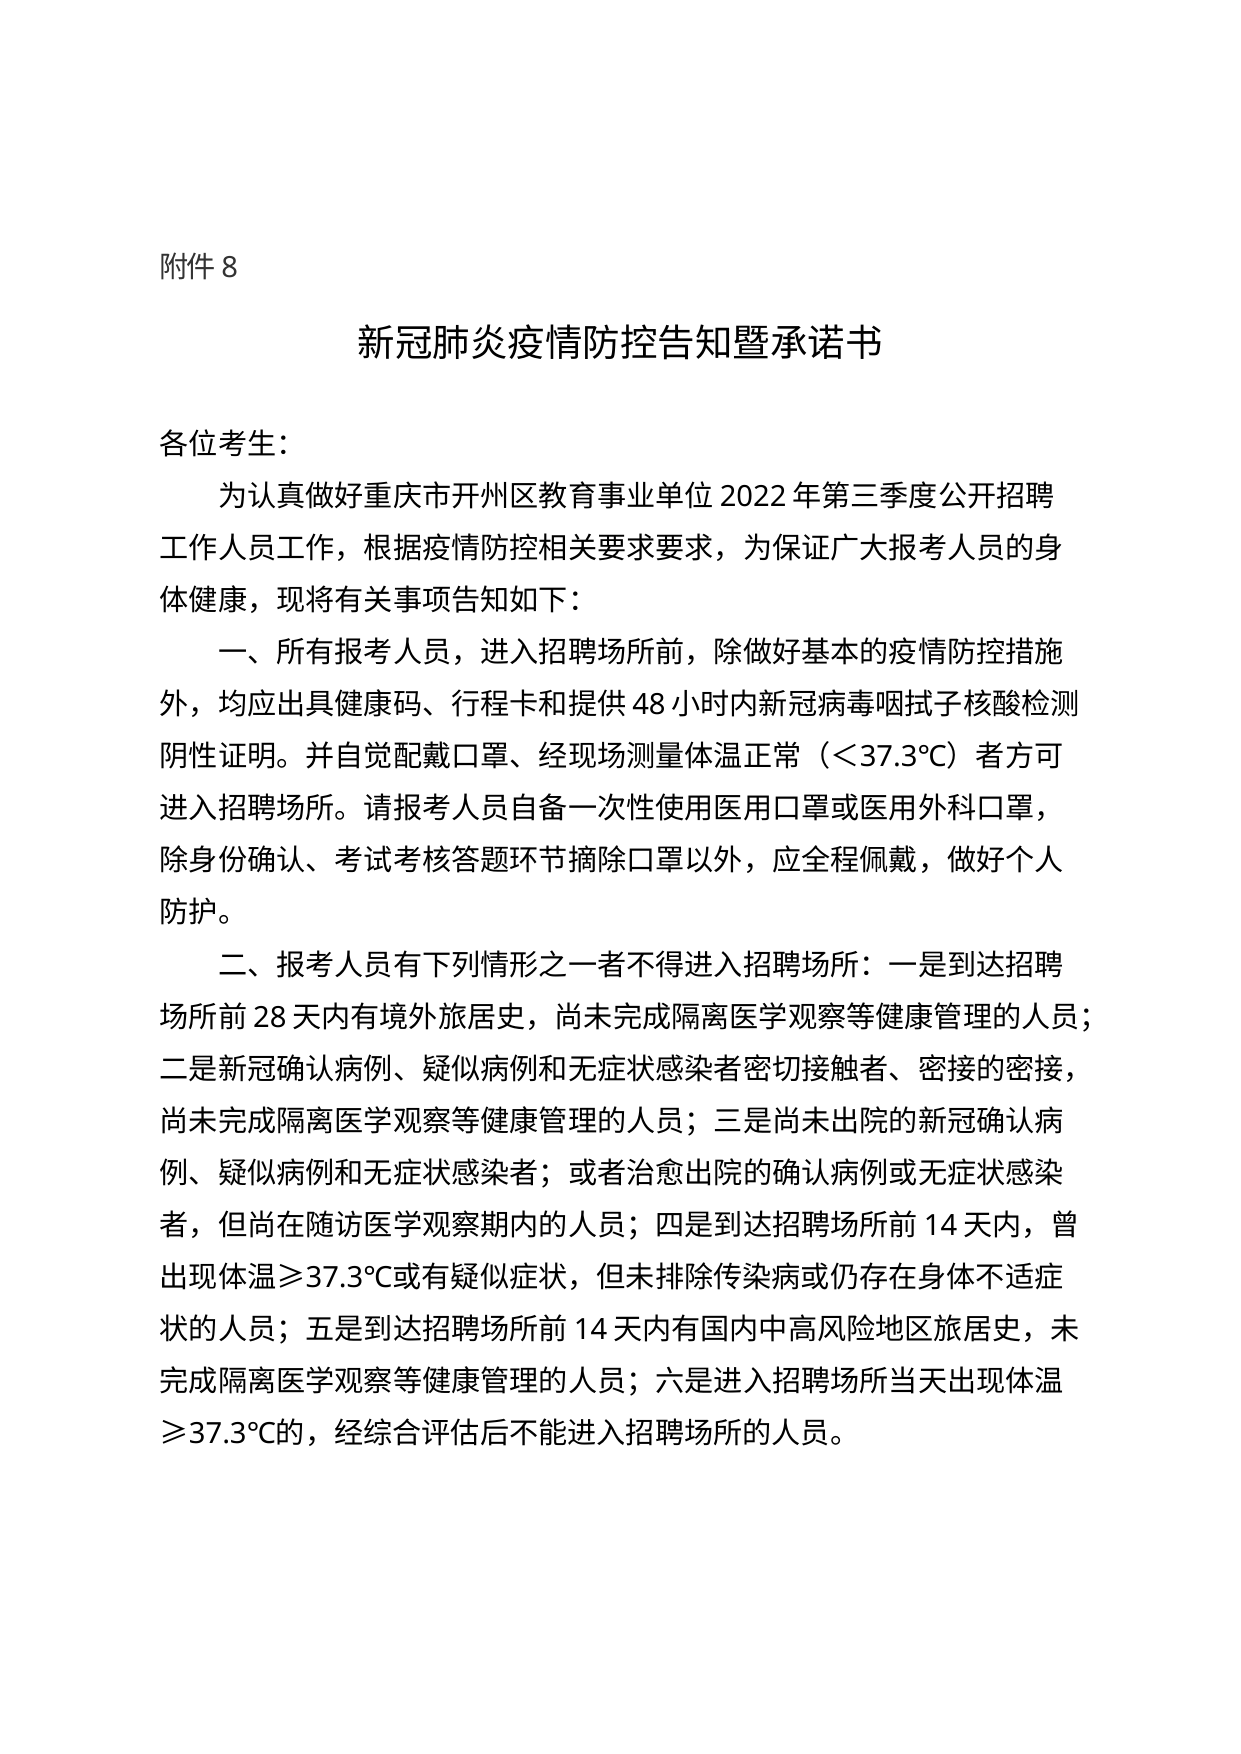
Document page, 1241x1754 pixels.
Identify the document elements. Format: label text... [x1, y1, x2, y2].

text 附件8 [159, 233, 1069, 298]
text 一、所有报考人员，进入招聘场所前，除做好基本的疫情防控措施外，均应出具健康码、行程卡和提供48小时内新冠病毒咽拭子核酸检测阴性证明。并自觉配戴口罩、经现场测量体温正常（＜37.3℃）者方可进入招聘场所。请报考人员自备一次性使用医用口罩或医用外科口罩，除身份确认、考试考核答题环节摘除口罩以外，应全程佩戴，做好个人防护。 [159, 621, 1081, 933]
text 新冠肺炎疫情防控告知暨承诺书 [159, 298, 1081, 371]
text 二、报考人员有下列情形之一者不得进入招聘场所：一是到达招聘场所前28天内有境外旅居史，尚未完成隔离医学观察等健康管理的人员；二是新冠确认病例、疑似病例和无症状感染者密切接触者、密接的密接，尚未完成隔离医学观察等健康管理的人员；三是尚未出院的新冠确认病例、疑似病例和无症状感染者；或者治愈出院的确认病例或无症状感染者，但尚在随访医学观察期内的人员；四是到达招聘场所前14天内，曾出现体温≥37.3℃或有疑似症状，但未排除传染病或仍存在身体不适症状的人员；五是到达招聘场所前14天内有国内中高风险地区旅居史，未完成隔离医学观察等健康管理的人员；六是进入招聘场所当天出现体温≥37.3℃的，经综合评估后不能进入招聘场所的人员。 [159, 933, 1081, 1454]
text 为认真做好重庆市开州区教育事业单位2022年第三季度公开招聘工作人员工作，根据疫情防控相关要求要求，为保证广大报考人员的身体健康，现将有关事项告知如下： [159, 464, 1081, 621]
text 各位考生： [159, 412, 1081, 464]
